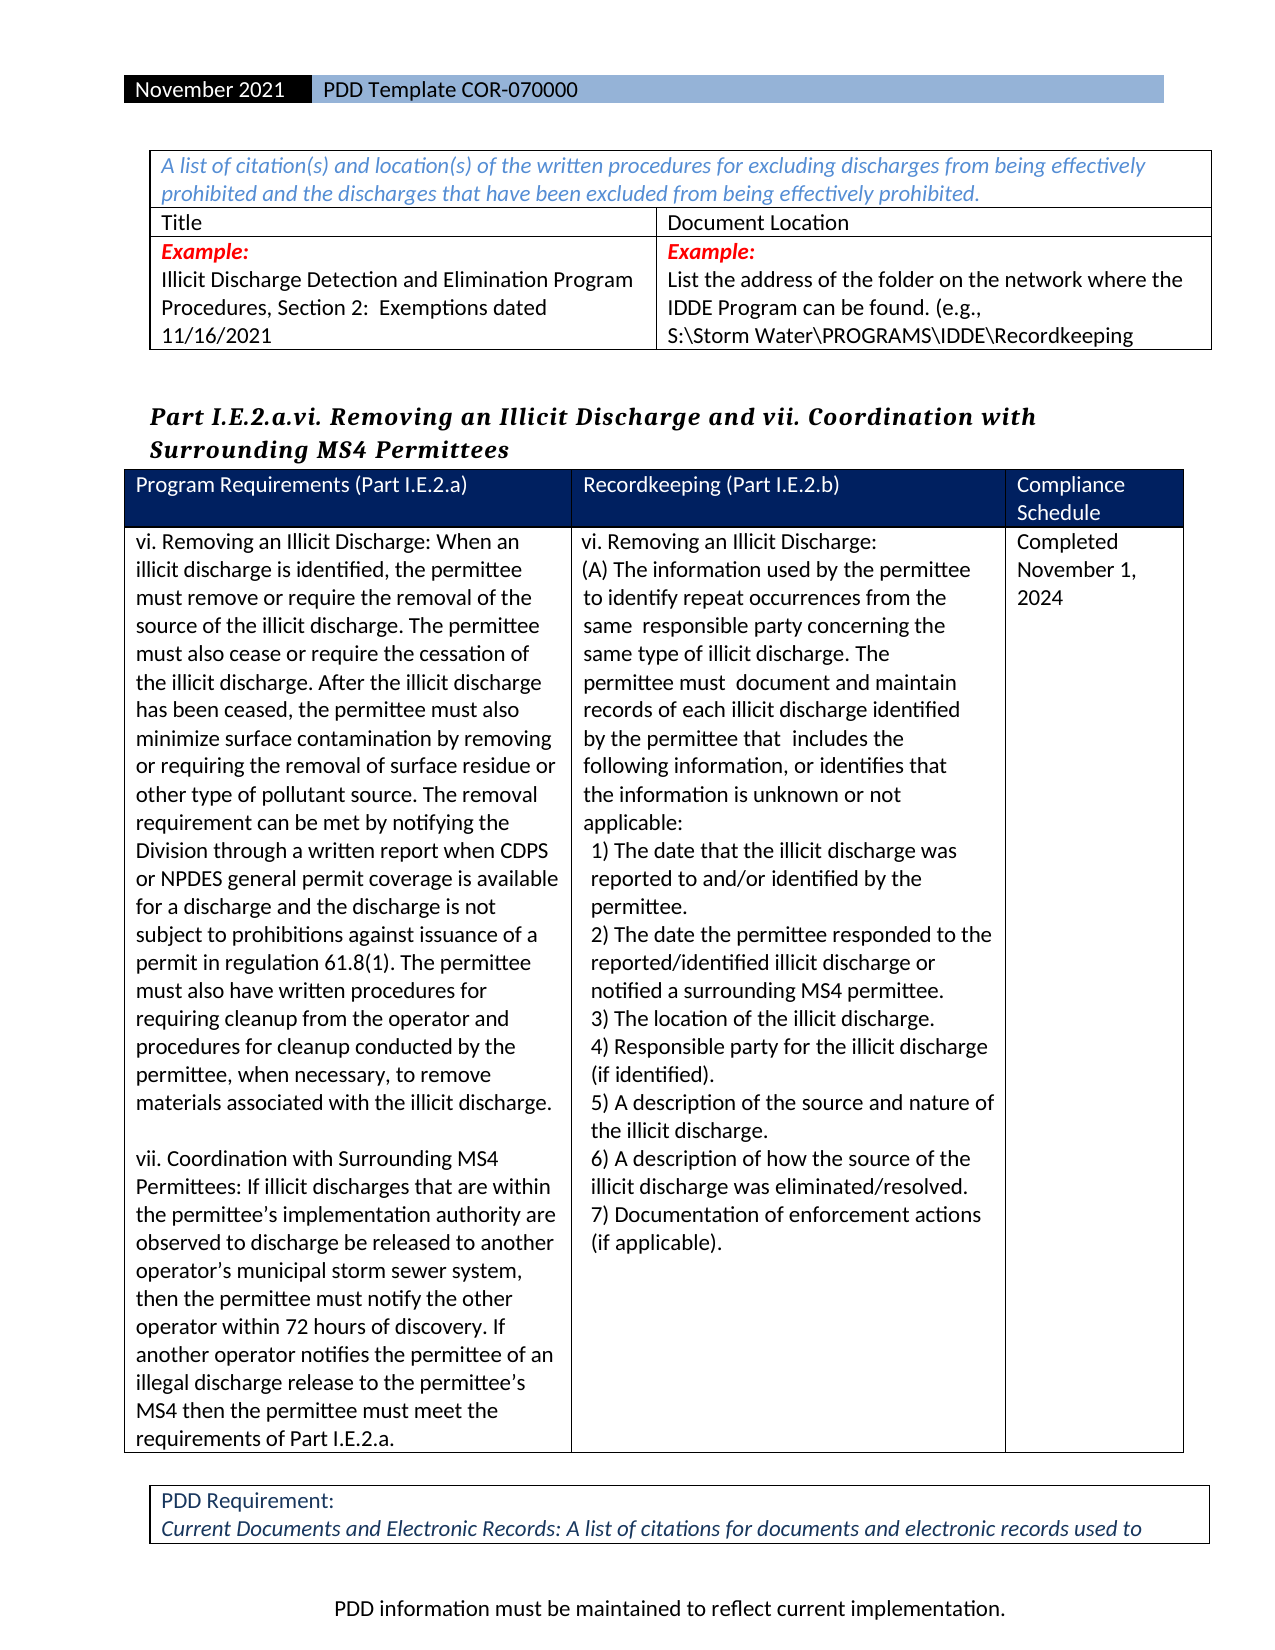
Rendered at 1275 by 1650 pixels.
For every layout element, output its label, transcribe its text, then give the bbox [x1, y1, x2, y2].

table_header Program Requirements (Part I.E.2.a) [125, 470, 571, 526]
table_header Compliance Schedule [1006, 470, 1183, 526]
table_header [151, 1486, 1209, 1542]
table_cell vi. Removing an Illicit Discharge: When an illicit discharge is identified, the permittee must remove or require the removal of the source of the illicit discharge. The permittee must also cease or require the cessation of the illicit discharge. After the illicit discharge has been ceased, the permittee must also minimize surface contamination by removing or requiring the removal of surface residue or other type of pollutant source. The removal requirement can be met by notifying the Division through a written report when CDPS or NPDES general permit coverage is available for a discharge and the discharge is not subject to prohibitions against issuance of a permit in regulation 61.8(1). The permittee must also have written procedures for requiring cleanup from the operator and procedures for cleanup conducted by the permittee, when necessary, to remove materials associated with the illicit discharge. vii. Coordination with Surrounding MS4 Permittees: If illicit discharges that are within the permittee’s implementation authority are observed to discharge be released to another operator’s municipal storm sewer system, then the permittee must notify the other operator within 72 hours of discovery. If another operator notifies the permittee of an illegal discharge release to the permittee’s MS4 then the permittee must meet the requirements of Part I.E.2.a. [125, 528, 571, 1452]
table_cell Title [151, 208, 656, 236]
table_cell Document Location [657, 208, 1211, 236]
table_cell vi. Removing an Illicit Discharge: (A) The information used by the permittee to identify repeat occurrences from the same responsible party concerning the same type of illicit discharge. The permittee must document and maintain records of each illicit discharge identified by the permittee that includes the following information, or identifies that the information is unknown or not applicable: 1) The date that the illicit discharge was reported to and/or identified by the permittee. 2) The date the permittee responded to the reported/identified illicit discharge or notified a surrounding MS4 permittee. 3) The location of the illicit discharge. 4) Responsible party for the illicit discharge (if identified). 5) A description of the source and nature of the illicit discharge. 6) A description of how the source of the illicit discharge was eliminated/resolved. 7) Documentation of enforcement actions (if applicable). [572, 528, 1005, 1452]
table_cell Example: Illicit Discharge Detection and Elimination Program Procedures, Section 2: Exemptions dated 11/16/2021 [151, 237, 656, 349]
table_cell Completed November 1, 2024 [1006, 528, 1183, 1452]
subtitle Part I.E.2.a.vi. Removing an Illicit Discharge and vii. Coordination with Surrounding MS4 Permittees [150, 403, 1191, 465]
table_cell Example: List the address of the folder on the network where the IDDE Program can be found. (e.g., S:\Storm Water\PROGRAMS\IDDE\Recordkeeping [657, 237, 1211, 349]
table_header Recordkeeping (Part I.E.2.b) [572, 470, 1005, 526]
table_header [151, 151, 1211, 207]
